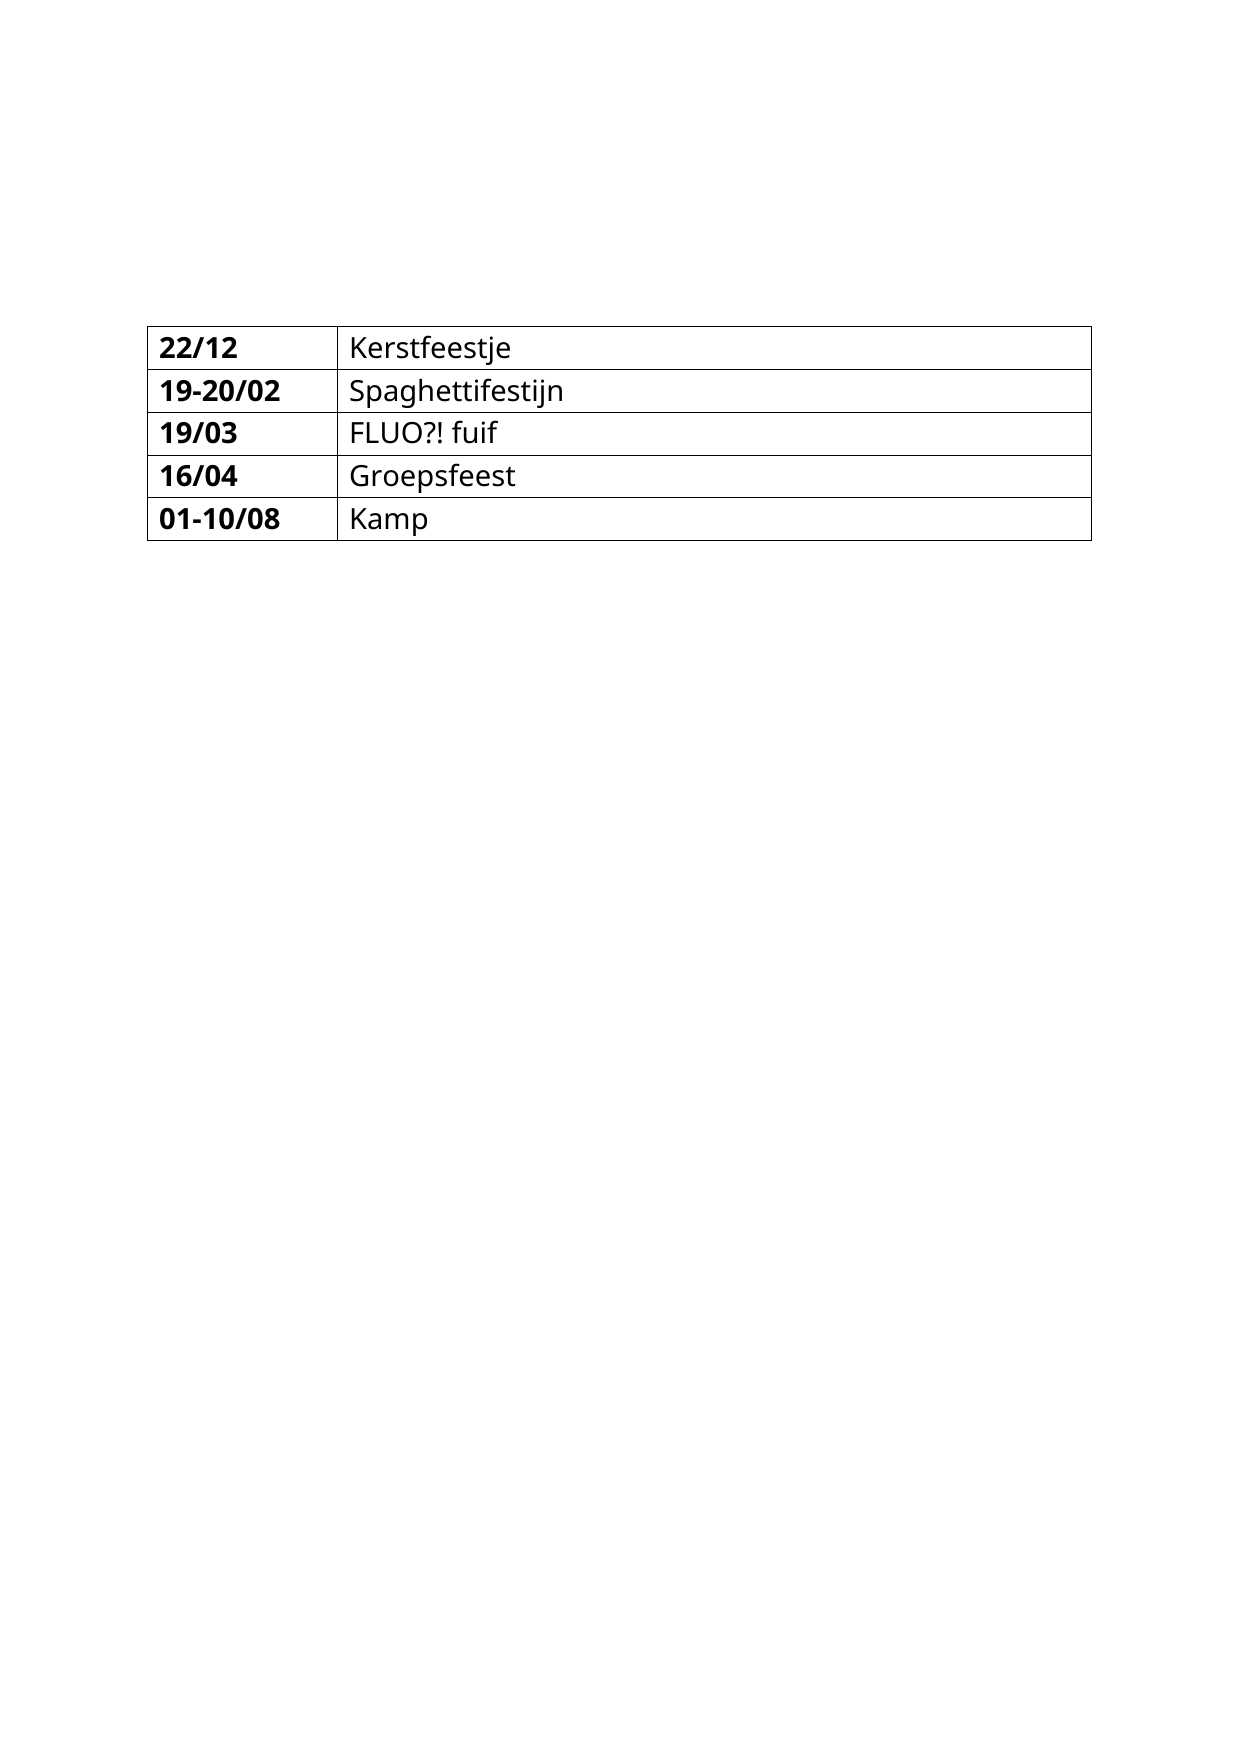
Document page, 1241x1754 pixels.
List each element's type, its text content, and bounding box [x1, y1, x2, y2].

table_cell 16/04 [148, 456, 337, 497]
table_header Kerstfeestje [338, 327, 1091, 369]
table_cell 19/03 [148, 413, 337, 454]
table_header 22/12 [148, 327, 337, 369]
table_cell Kamp [338, 498, 1091, 540]
table_cell 01-10/08 [148, 498, 337, 540]
table_cell Groepsfeest [338, 456, 1091, 497]
table_cell FLUO?! fuif [338, 413, 1091, 454]
table_cell Spaghettifestijn [338, 370, 1091, 412]
table_cell 19-20/02 [148, 370, 337, 412]
